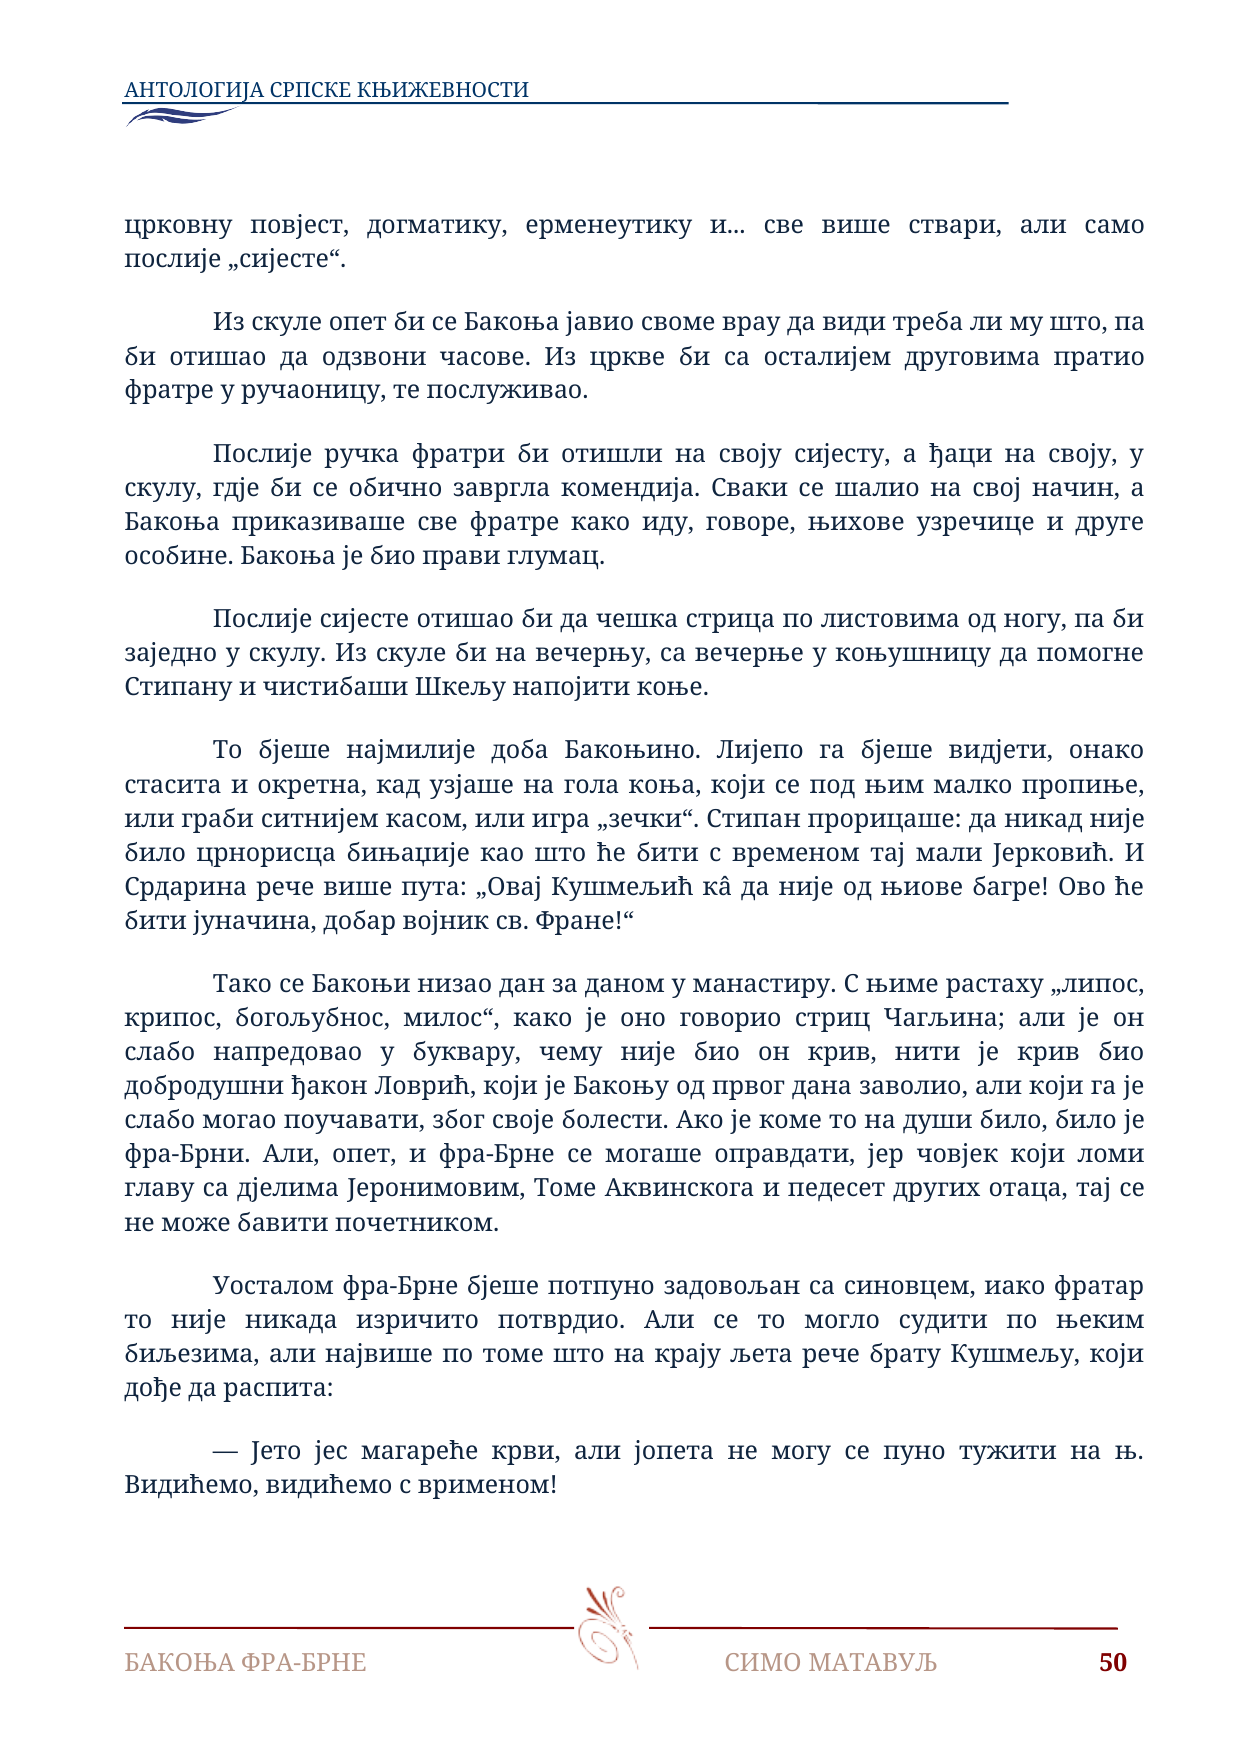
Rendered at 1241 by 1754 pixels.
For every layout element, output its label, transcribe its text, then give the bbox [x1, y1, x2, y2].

text Послије сијесте отишао би да чешка стрица по листовима од ногу, па би заједно у скулу. Из скуле би на вечерњу, са вечерње у коњушницу да помогне Стипану и чистибаши Шкељу напојити коње. [124, 601, 1146, 703]
text Тако се Бакоњи низао дан за даном у манастиру. С њиме растаху „липос, крипос, богољубнос, милос“, како је оно говорио стриц Чагљина; али је он слабо напредовао у буквару, чему није био он крив, нити је крив био добродушни ђакон Ловрић, који је Бакоњу од првог дана заволио, али који га је слабо могао поучавати, због своје болести. Ако је коме то на души било, било је фра-Брни. Али, опет, и фра-Брне се могаше оправдати, јер човјек који ломи главу са дјелима Јеронимовим, Томе Аквинскога и педесет других отаца, тај се не може бавити почетником. [124, 966, 1146, 1238]
text Из скуле опет би се Бакоња јавио своме врау да види треба ли му што, па би отишао да одзвони часове. Из цркве би са осталијем друговима пратио фратре у ручаоницу, те послуживао. [124, 304, 1146, 406]
text — Јето јес магареће крви, али јопета не могу се пуно тужити на њ. Видићемо, видићемо с врименом! [124, 1433, 1146, 1501]
text Уосталом фра-Брне бјеше потпуно задовољан са синовцем, иако фратар то није никада изричито потврдио. Али се то могло судити по њеким биљезима, али највише по томе што на крају љета рече брату Кушмељу, који дође да распита: [124, 1267, 1146, 1404]
text То бјеше најмилије доба Бакоњино. Лијепо га бјеше видјети, онако стасита и окретна, кад узјаше на гола коња, који се под њим малко пропиње, или граби ситнијем касом, или игра „зечки“. Стипан прорицаше: да никад није било црнорисца бињаџије као што ће бити с временом тај мали Јерковић. И Срдарина рече више пута: „Овај Кушмељић кâ да није од њиове багре! Ово ће бити јуначина, добар војник св. Фране!“ [124, 732, 1146, 937]
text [124, 207, 1146, 275]
text Послије ручка фратри би отишли на своју сијесту, а ђаци на своју, у скулу, гдје би се обично завргла комендија. Сваки се шалио на свој начин, а Бакоња приказиваше све фратре како иду, говоре, њихове узречице и друге особине. Бакоња је био прави глумац. [124, 435, 1146, 572]
